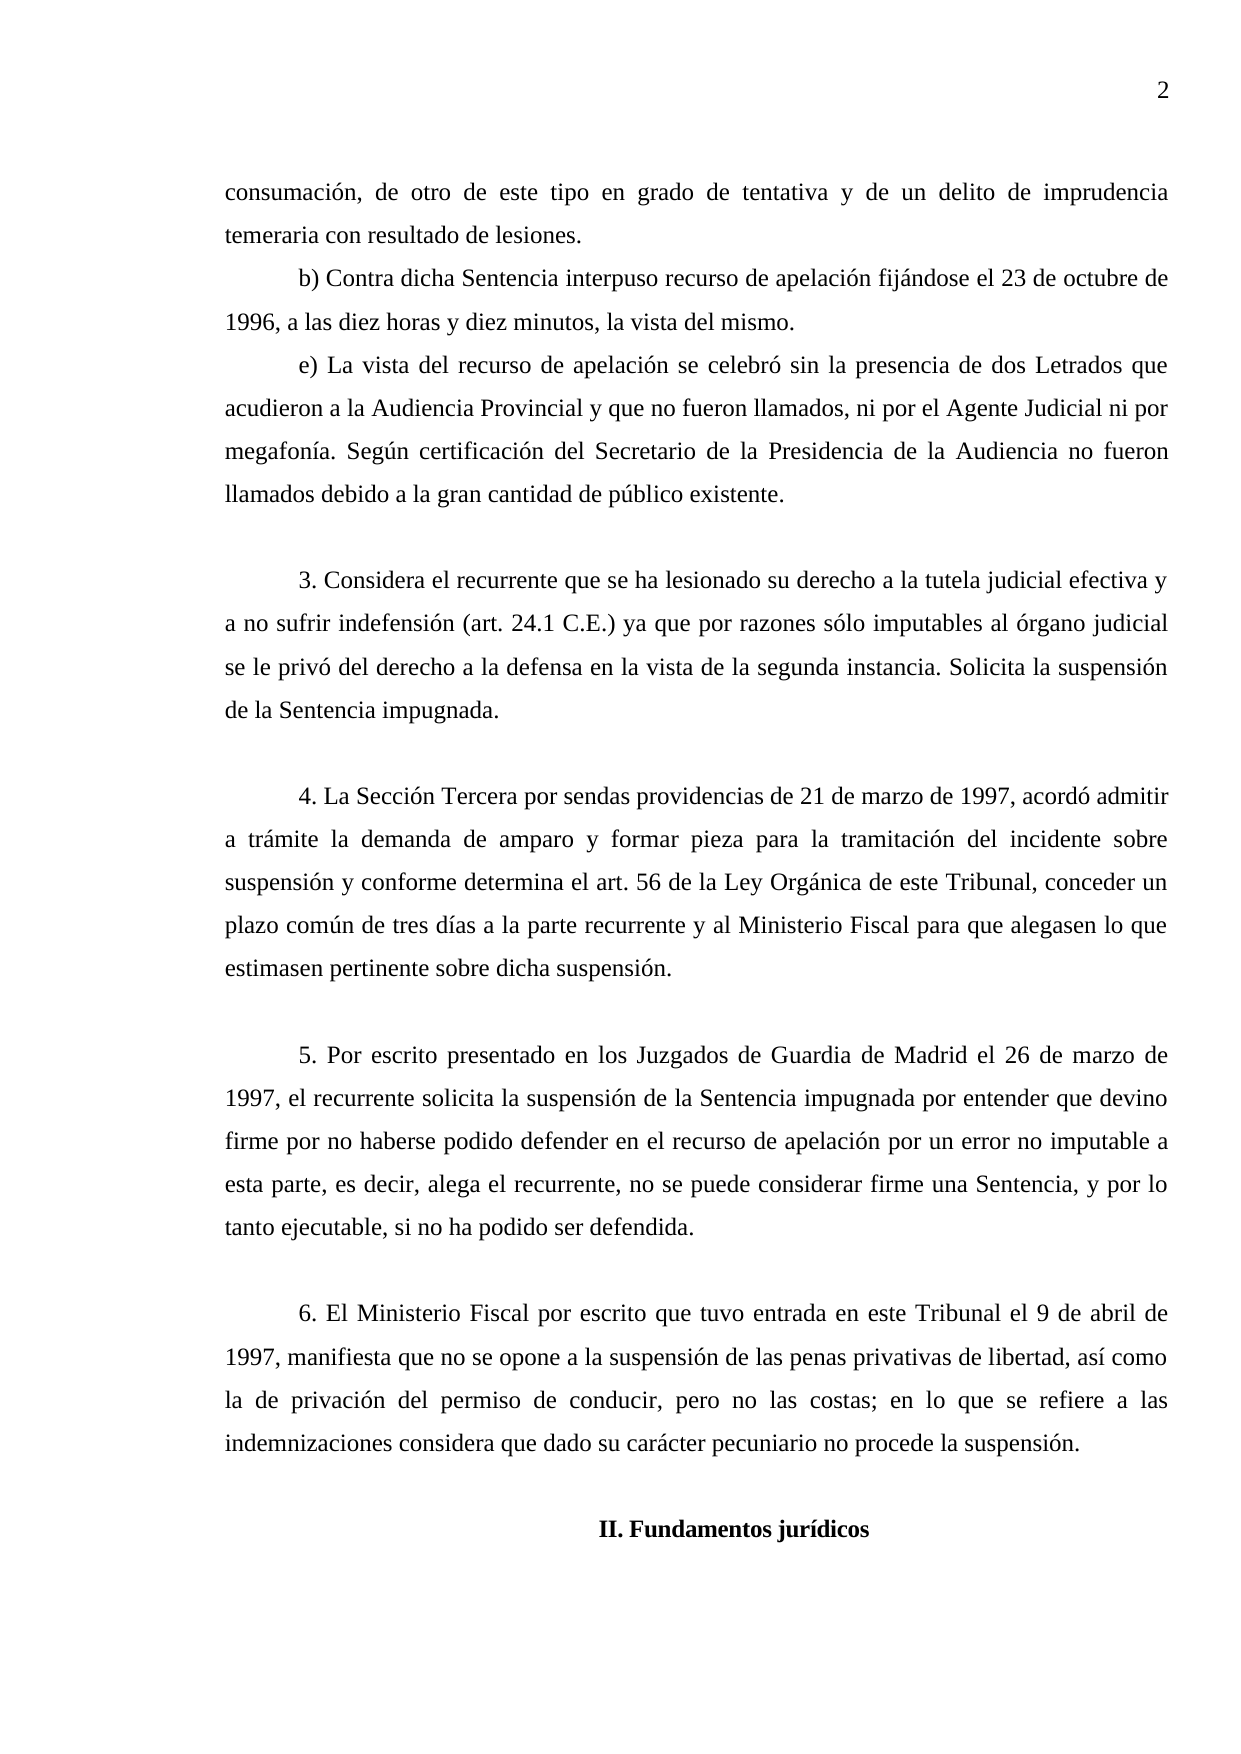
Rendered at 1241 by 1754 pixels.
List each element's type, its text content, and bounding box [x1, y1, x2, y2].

text e) La vista del recurso de apelación se celebró sin la presencia de dos Letrados que acudieron a la Audiencia Provincial y que no fueron llamados, ni por el Agente Judicial ni por megafonía. Según certificación del Secretario de la Presidencia de la Audiencia no fueron llamados debido a la gran cantidad de público existente. [224, 350, 1169, 508]
text 6. El Ministerio Fiscal por escrito que tuvo entrada en este Tribunal el 9 de abril de 1997, manifiesta que no se opone a la suspensión de las penas privativas de libertad, así como la de privación del permiso de conducir, pero no las costas; en lo que se refiere a las indemnizaciones considera que dado su carácter pecuniario no procede la suspensión. [224, 1298, 1169, 1457]
text 3. Considera el recurrente que se ha lesionado su derecho a la tutela judicial efectiva y a no sufrir indefensión (art. 24.1 C.E.) ya que por razones sólo imputables al órgano judicial se le privó del derecho a la defensa en la vista de la segunda instancia. Solicita la suspensión de la Sentencia impugnada. [224, 565, 1169, 723]
text 4. La Sección Tercera por sendas providencias de 21 de marzo de 1997, acordó admitir a trámite la demanda de amparo y formar pieza para la tramitación del incidente sobre suspensión y conforme determina el art. 56 de la Ley Orgánica de este Tribunal, conceder un plazo común de tres días a la parte recurrente y al Ministerio Fiscal para que alegasen lo que estimasen pertinente sobre dicha suspensión. [224, 781, 1169, 982]
text 5. Por escrito presentado en los Juzgados de Guardia de Madrid el 26 de marzo de 1997, el recurrente solicita la suspensión de la Sentencia impugnada por entender que devino firme por no haberse podido defender en el recurso de apelación por un error no imputable a esta parte, es decir, alega el recurrente, no se puede considerar firme una Sentencia, y por lo tanto ejecutable, si no ha podido ser defendida. [224, 1040, 1169, 1241]
subtitle II. Fundamentos jurídicos [224, 1514, 1169, 1543]
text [224, 177, 1169, 249]
text b) Contra dicha Sentencia interpuso recurso de apelación fijándose el 23 de octubre de 1996, a las diez horas y diez minutos, la vista del mismo. [224, 263, 1169, 335]
